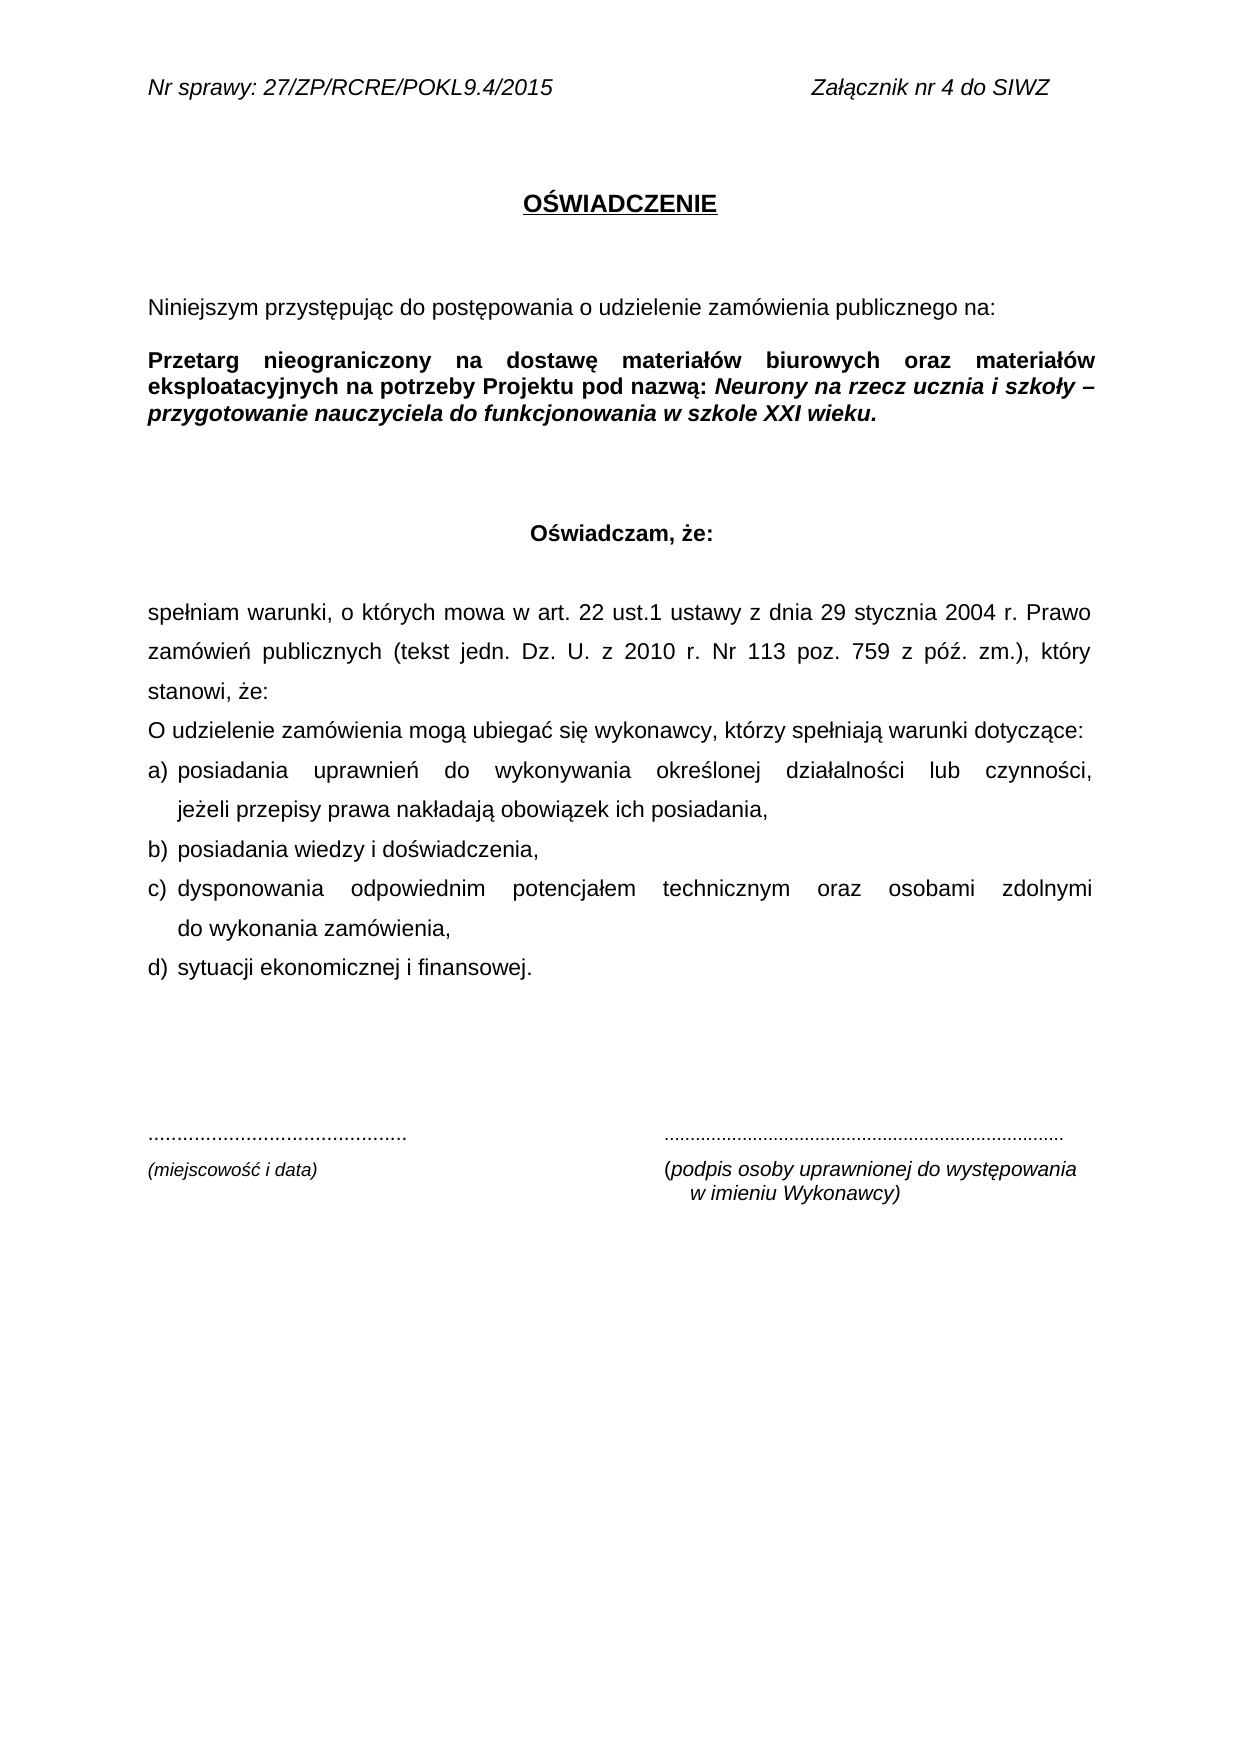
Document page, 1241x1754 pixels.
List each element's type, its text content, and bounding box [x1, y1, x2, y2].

text w imieniu Wykonawcy) [598, 1181, 1093, 1205]
text OŚWIADCZENIE [148, 189, 1093, 218]
text ............................................. ............................................................................. [148, 1121, 1093, 1145]
text a) posiadania uprawnień do wykonywania określonej działalności lub czynności, jeżeli przepisy prawa nakładają obowiązek ich posiadania, [148, 757, 1093, 823]
text (miejscowość i data) (podpis osoby uprawnionej do występowania [148, 1157, 1093, 1181]
text O udzielenie zamówienia mogą ubiegać się wykonawcy, którzy spełniają warunki dotyczące: [148, 717, 1093, 744]
text Niniejszym przystępując do postępowania o udzielenie zamówienia publicznego na: [148, 294, 1096, 321]
text d) sytuacji ekonomicznej i finansowej. [148, 954, 1093, 981]
text c) dysponowania odpowiednim potencjałem technicznym oraz osobami zdolnymi do wykonania zamówienia, [148, 875, 1093, 941]
text spełniam warunki, o których mowa w art. 22 ust.1 ustawy z dnia 29 stycznia 2004 r. Prawo zamówień publicznych (tekst jedn. Dz. U. z 2010 r. Nr 113 poz. 759 z póź. zm.), który stanowi, że: [148, 599, 1093, 704]
text b) posiadania wiedzy i doświadczenia, [148, 836, 1093, 862]
text Przetarg nieograniczony na dostawę materiałów biurowych oraz materiałów eksploatacyjnych na potrzeby Projektu pod nazwą: Neurony na rzecz ucznia i szkoły – przygotowanie nauczyciela do funkcjonowania w szkole XXI wieku. [148, 347, 1096, 426]
text Oświadczam, że: [148, 520, 1096, 546]
